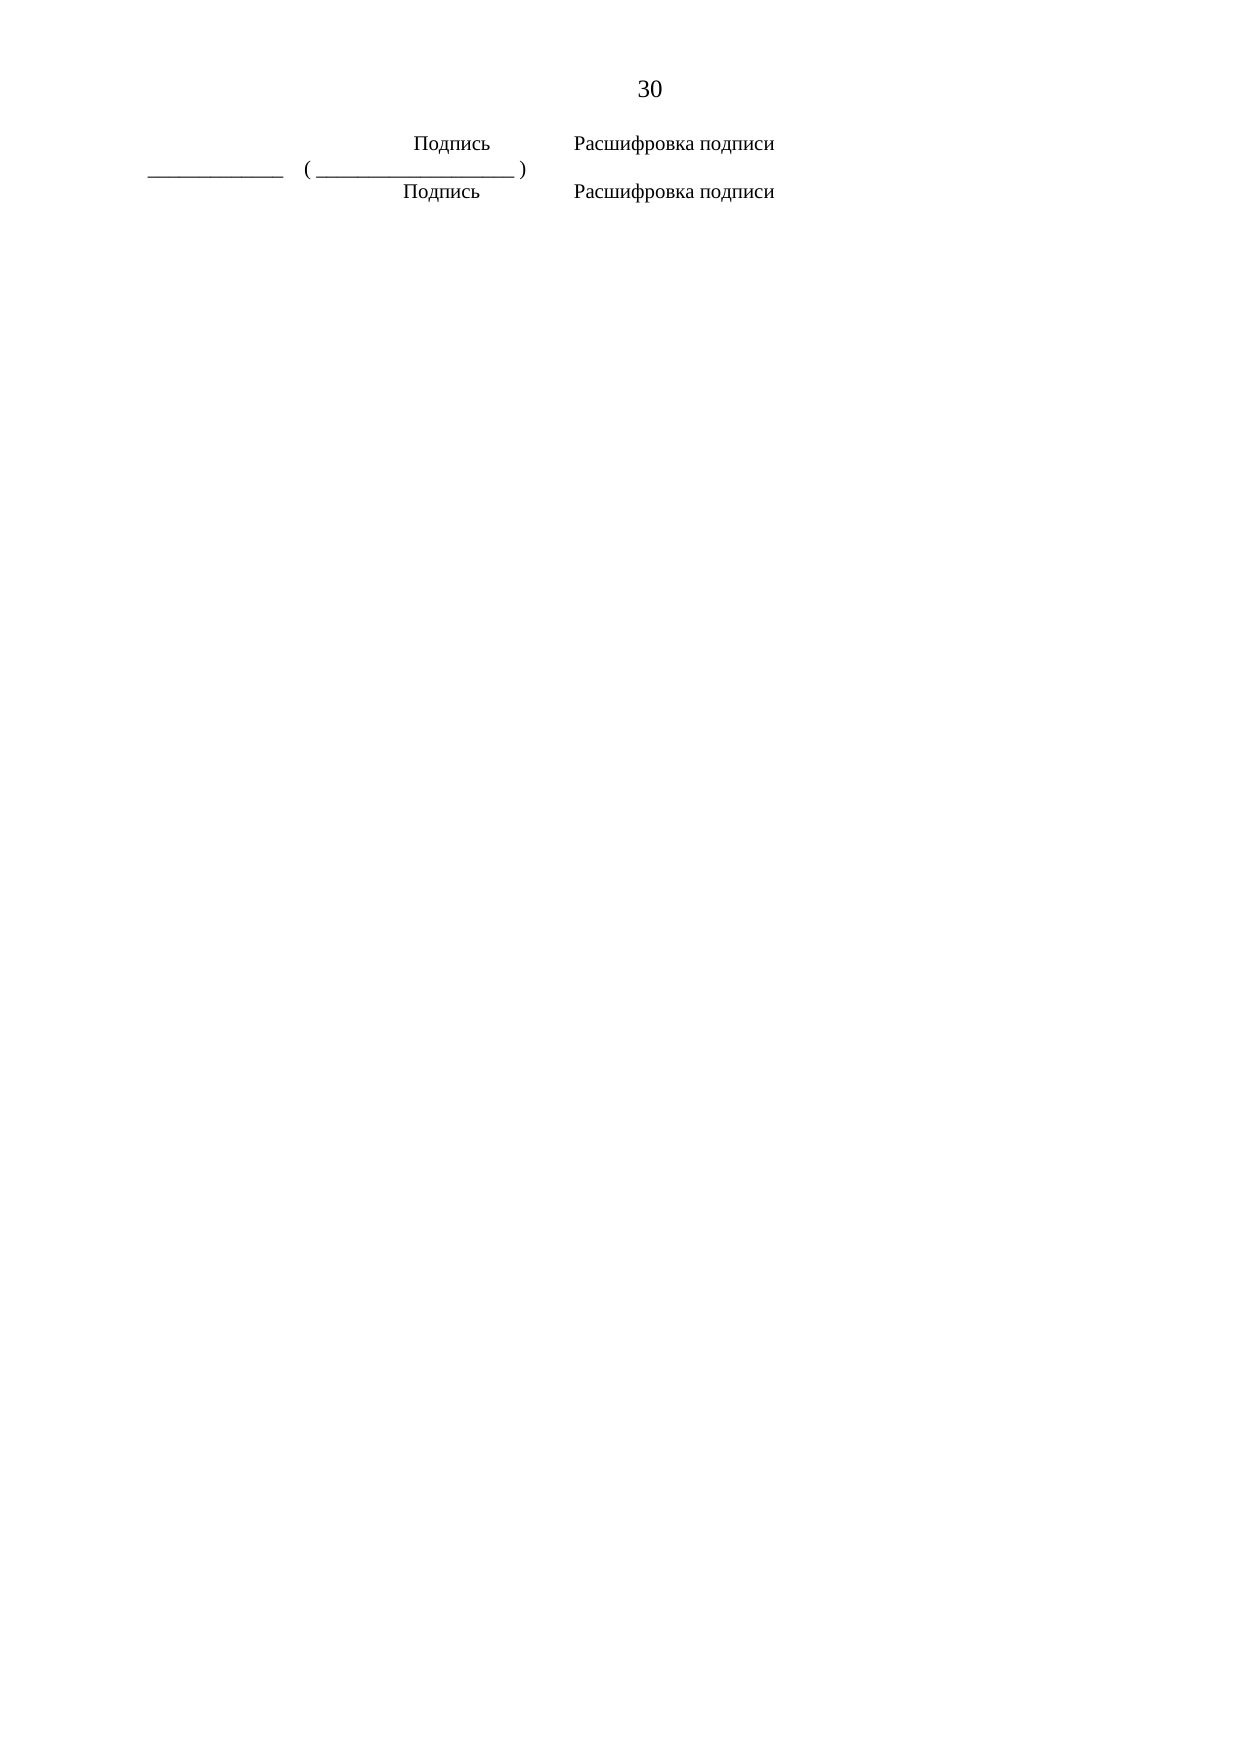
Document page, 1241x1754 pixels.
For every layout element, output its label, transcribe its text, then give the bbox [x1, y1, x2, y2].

text Подпись Расшифровка подписи [148, 131, 1152, 155]
text Подпись Расшифровка подписи [148, 179, 1152, 203]
text _____________ ( ___________________ ) [148, 155, 1152, 179]
